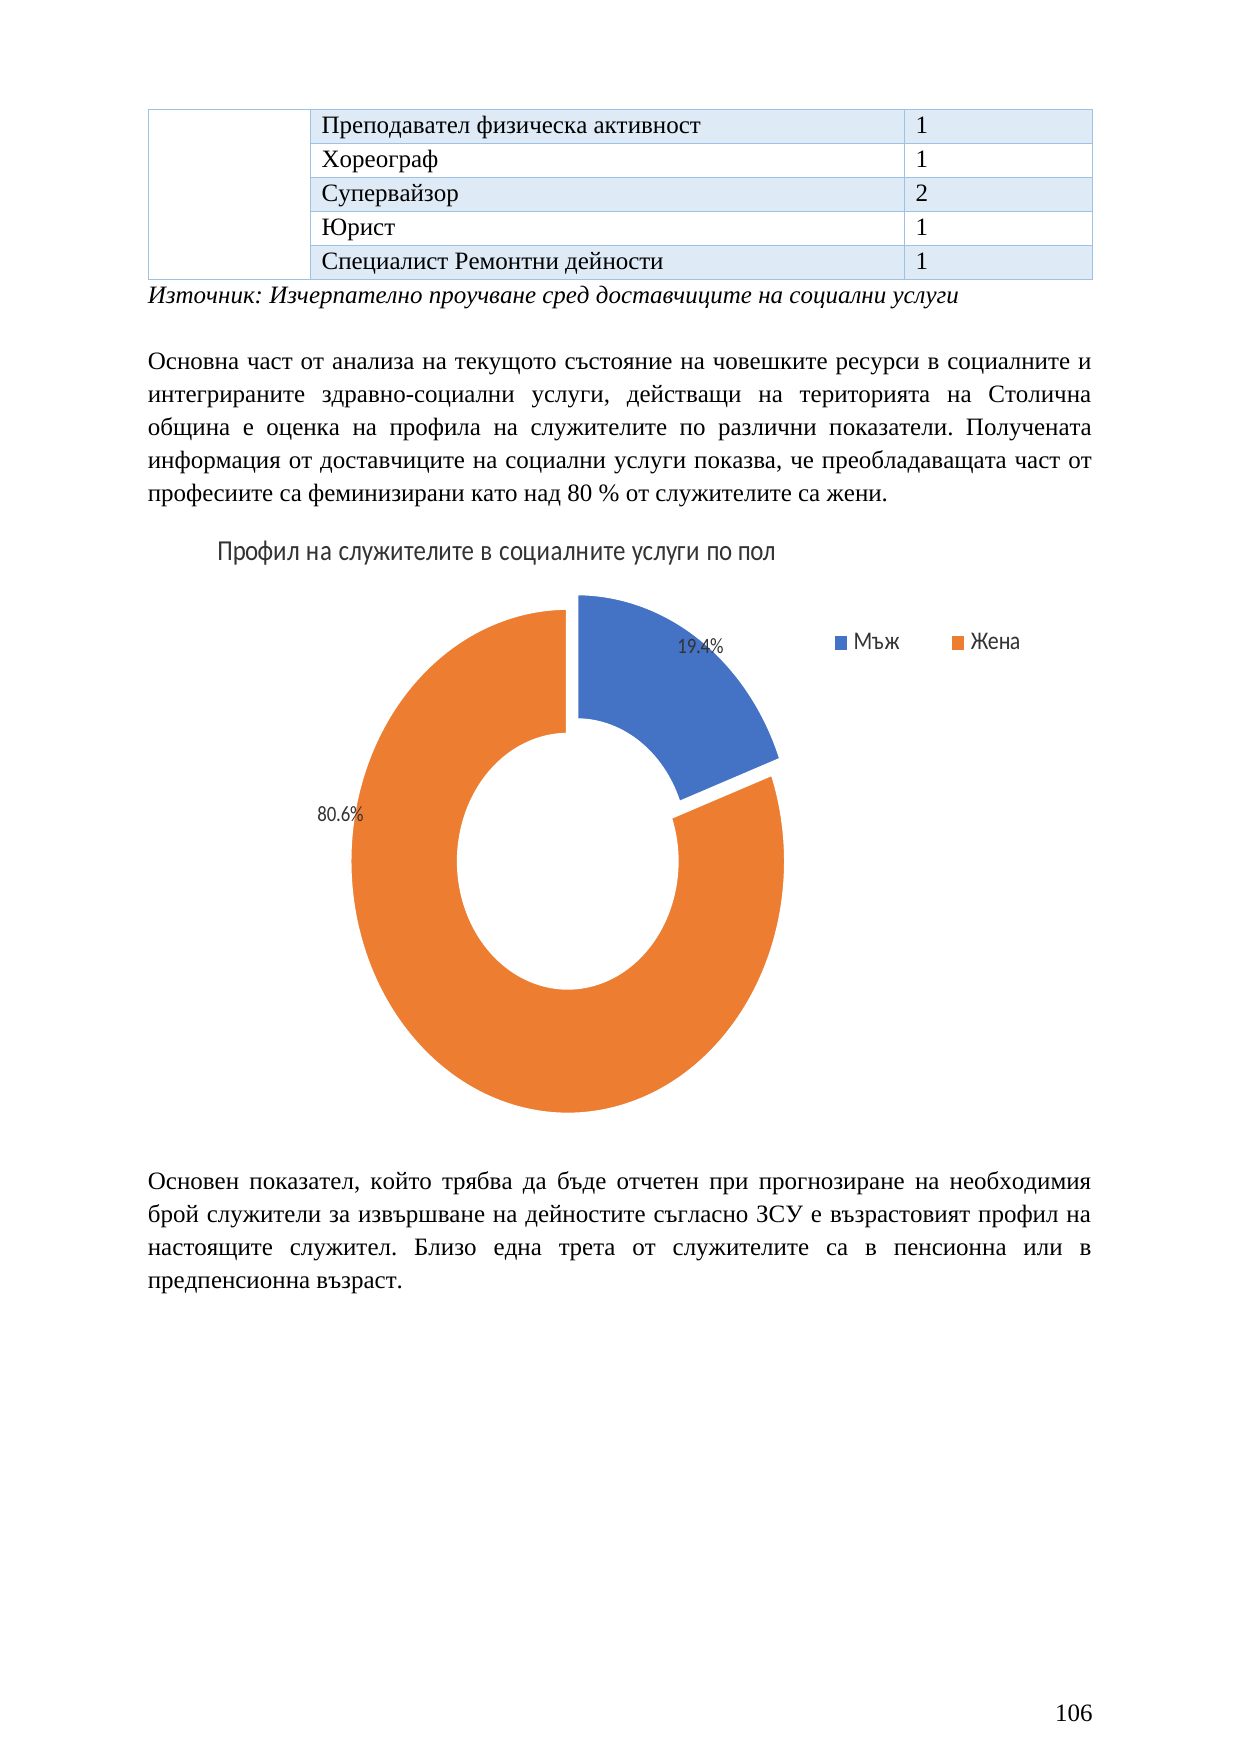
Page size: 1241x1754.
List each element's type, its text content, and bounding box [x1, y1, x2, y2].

text Основна част от анализа на текущото състояние на човешките ресурси в социалните и интегрираните здравно-социални услуги, действащи на територията на Столична община е оценка на профила на служителите по различни показатели. Получената информация от доставчиците на социални услуги показва, че преобладаващата част от професиите са феминизирани като над 80 % от служителите са жени. [148, 346, 1092, 507]
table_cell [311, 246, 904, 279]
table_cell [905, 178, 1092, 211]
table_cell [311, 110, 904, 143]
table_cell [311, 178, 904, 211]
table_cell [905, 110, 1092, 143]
text Източник: Изчерпателно проучване сред доставчиците на социални услуги [148, 280, 1092, 309]
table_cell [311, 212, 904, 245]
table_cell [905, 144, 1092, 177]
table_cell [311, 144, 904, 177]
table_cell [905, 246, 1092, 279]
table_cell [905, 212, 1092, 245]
text Основен показател, който трябва да бъде отчетен при прогнозиране на необходимия брой служители за извършване на дейностите съгласно ЗСУ е възрастовият профил на настоящите служител. Близо една трета от служителите са в пенсионна или в предпенсионна възраст. [148, 1166, 1092, 1294]
